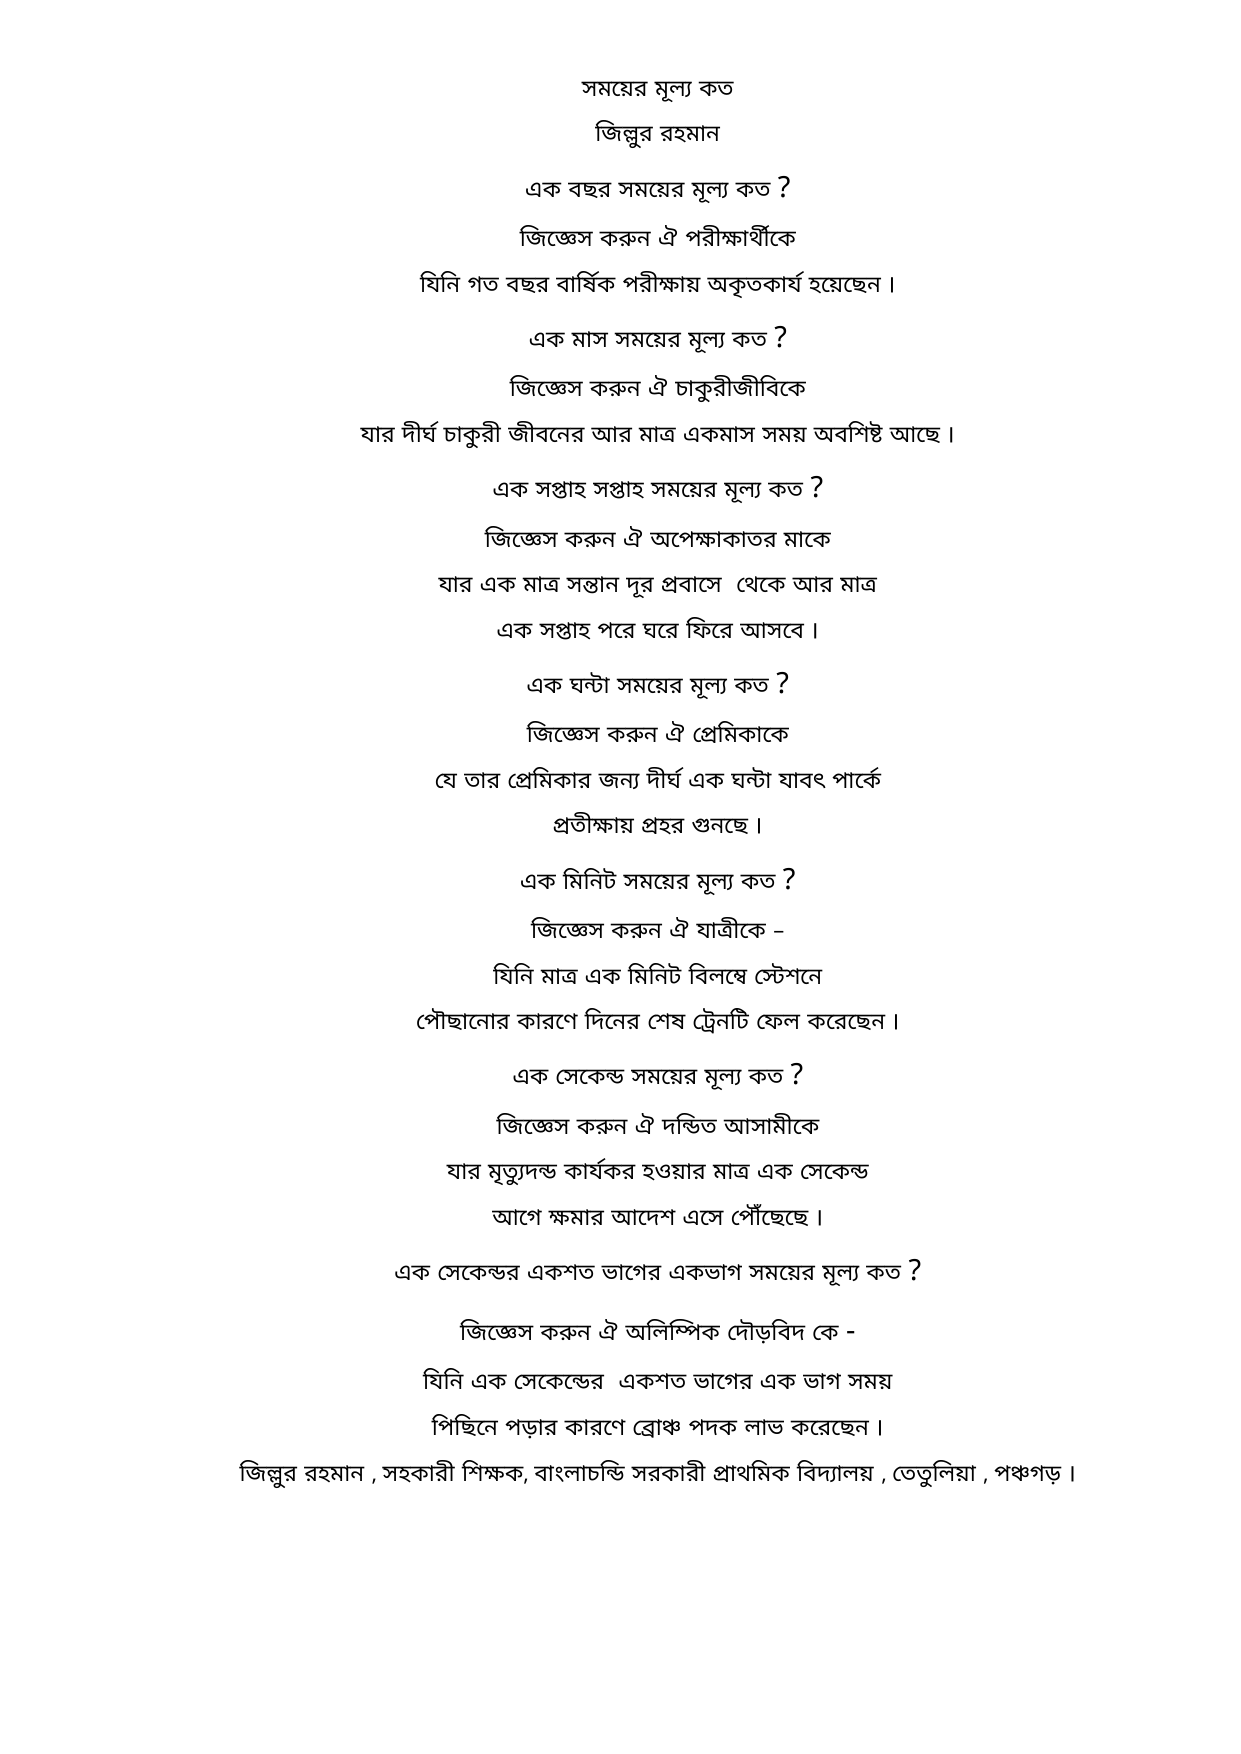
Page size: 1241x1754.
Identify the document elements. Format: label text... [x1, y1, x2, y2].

text যিনি গত বছর বার্ষিক পরীক্ষায় অকৃতকার্য হয়েছেন । [75, 271, 1165, 297]
text জিজ্ঞেস করুন ঐ যাত্রীকে – [75, 917, 1165, 944]
text যার মৃত্যুদন্ড কার্যকর হওয়ার মাত্র এক সেকেন্ড [75, 1158, 1165, 1185]
text পৌছানোর কারণে দিনের শেষ ট্রেনটি ফেল করেছেন । [75, 1008, 1165, 1035]
text পিছিনে পড়ার কারণে ব্রোঞ্চ পদক লাভ করেছেন । [75, 1414, 1165, 1440]
text এক মিনিট সময়ের মূল্য কত ? [75, 858, 1165, 898]
text জিল্লুর রহমান [598, 120, 1165, 147]
text যে তার প্রেমিকার জন্য দীর্ঘ এক ঘন্টা যাবৎ পার্কে [75, 767, 1165, 794]
text জিজ্ঞেস করুন ঐ প্রেমিকাকে [75, 722, 1165, 748]
text এক সেকেন্ডর একশত ভাগের একভাগ সময়ের মূল্য কত ? [75, 1249, 1165, 1289]
text জিজ্ঞেস করুন ঐ দন্ডিত আসামীকে [75, 1113, 1165, 1140]
text এক সেকেন্ড সময়ের মূল্য কত ? [75, 1054, 1165, 1093]
text যার দীর্ঘ চাকুরী জীবনের আর মাত্র একমাস সময় অবশিষ্ট আছে । [75, 421, 490, 448]
text যিনি মাত্র এক মিনিট বিলম্বে স্টেশনে [75, 963, 1165, 989]
text সময়ের মূল্য কত [75, 75, 1165, 102]
text এক সপ্তাহ পরে ঘরে ফিরে আসবে । [75, 617, 1165, 643]
text জিজ্ঞেস করুন ঐ অপেক্ষাকাতর মাকে [75, 526, 1165, 553]
text এক সপ্তাহ সপ্তাহ সময়ের মূল্য কত ? [75, 466, 1165, 506]
text জিজ্ঞেস করুন ঐ অলিম্পিক দৌড়বিদ কে - [75, 1309, 1165, 1348]
text প্রতীক্ষায় প্রহর গুনছে । [75, 812, 1165, 839]
text জিল্লুর রহমান , সহকারী শিক্ষক, বাংলাচন্ডি সরকারী প্রাথমিক বিদ্যালয় , তেতুলিয়া , পঞ্চগড় । [75, 1459, 1165, 1488]
text জিজ্ঞেস করুন ঐ চাকুরীজীবিকে [75, 376, 722, 402]
text এক মাস সময়ের মূল্য কত ? [75, 316, 1165, 356]
text যার দীর্ঘ চাকুরী জীবনের আর মাত্র একমাস সময় অবশিষ্ট আছে । [473, 421, 1165, 448]
text এক ঘন্টা সময়ের মূল্য কত ? [75, 662, 1165, 702]
text যার এক মাত্র সন্তান দূর প্রবাসে থেকে আর মাত্র [75, 571, 1165, 598]
text জিজ্ঞেস করুন ঐ পরীক্ষার্থীকে [75, 225, 1165, 252]
text যিনি এক সেকেন্ডের একশত ভাগের এক ভাগ সময় [75, 1368, 1165, 1395]
text জিজ্ঞেস করুন ঐ চাকুরীজীবিকে [705, 376, 1165, 402]
text এক বছর সময়ের মূল্য কত ? [75, 166, 1165, 206]
text জিল্লুর রহমান [75, 120, 635, 147]
text আগে ক্ষমার আদেশ এসে পৌঁছেছে । [75, 1204, 1165, 1231]
